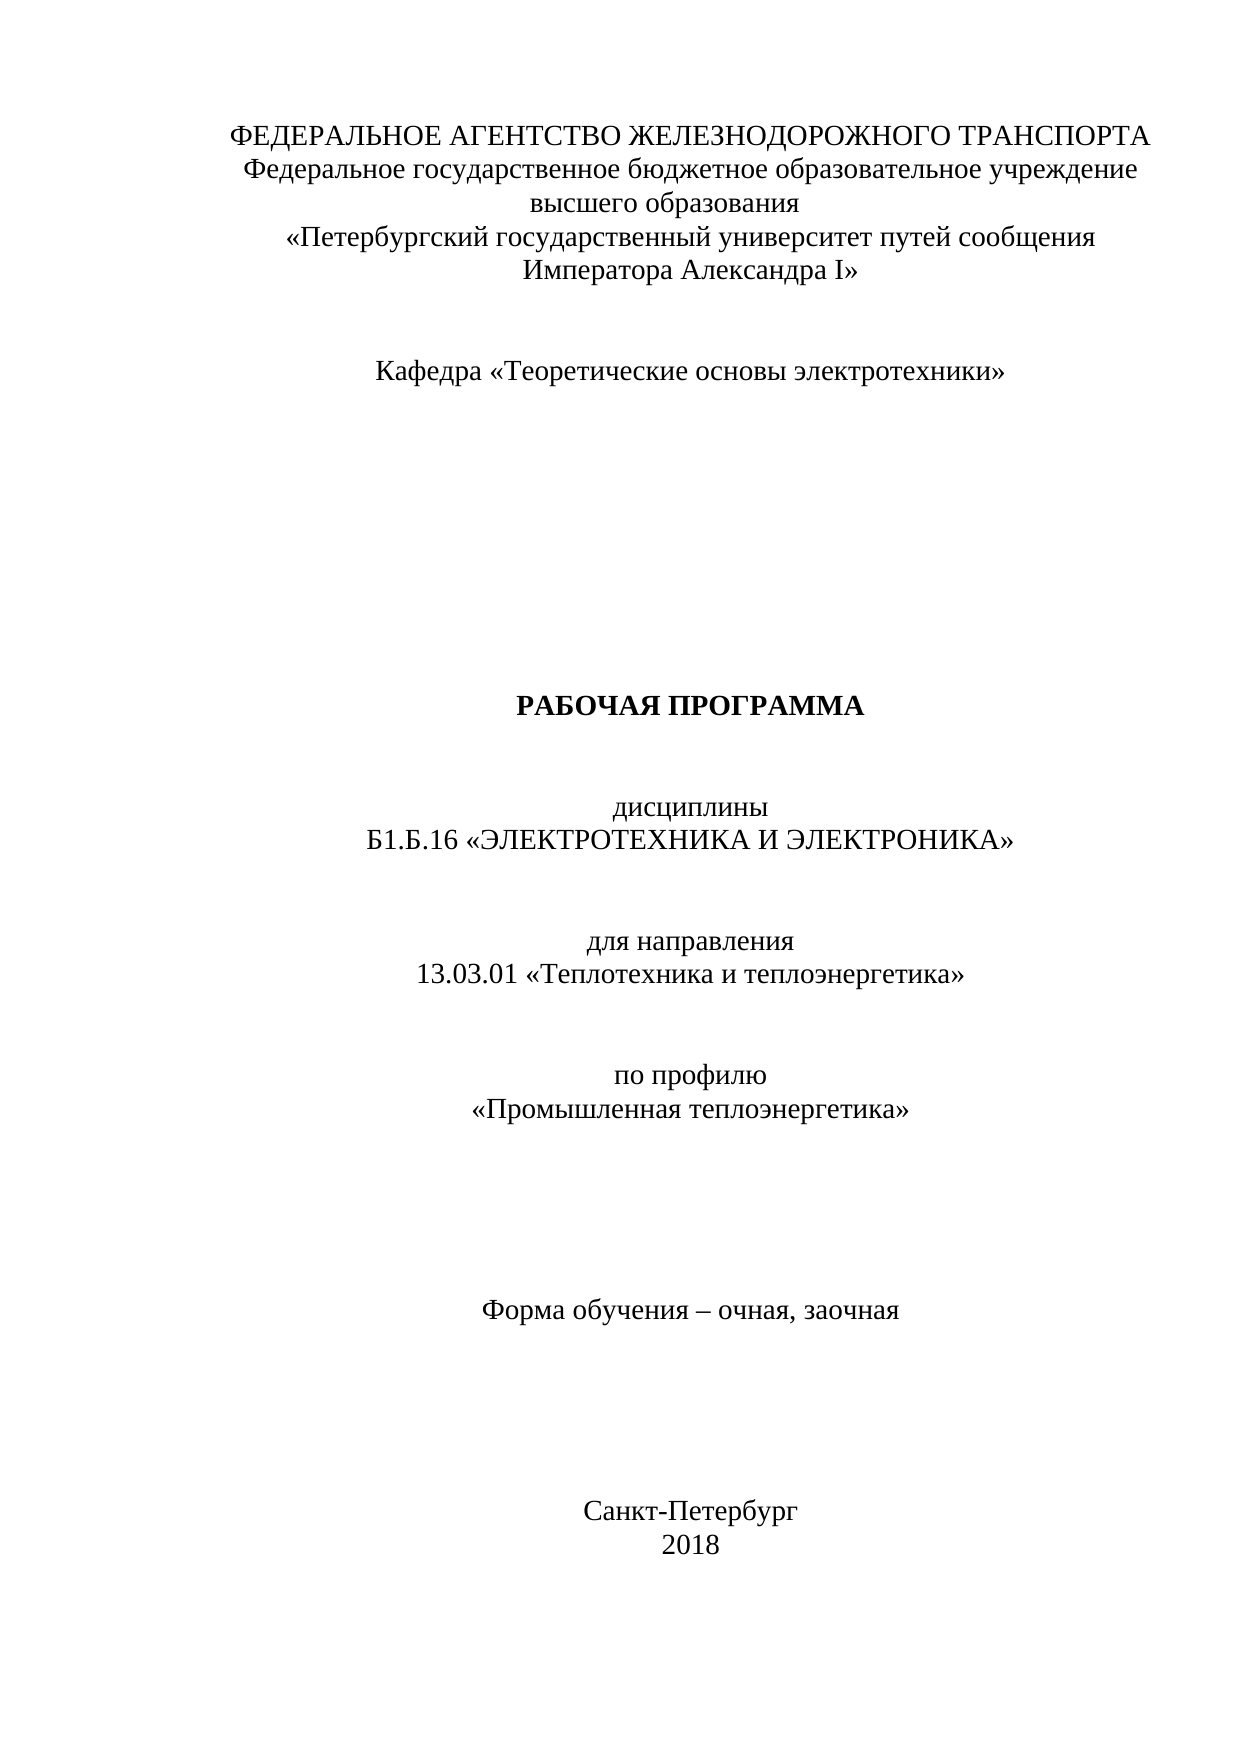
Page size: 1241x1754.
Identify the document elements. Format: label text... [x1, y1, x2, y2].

text Форма обучения – очная, заочная [177, 1292, 1152, 1326]
text 13.03.01 «Теплотехника и теплоэнергетика» [177, 957, 1152, 990]
text Б1.Б.16 «ЭЛЕКТРОТЕХНИКА И ЭЛЕКТРОНИКА» [177, 822, 1152, 856]
text Кафедра «Теоретические основы электротехники» [177, 353, 1152, 386]
text дисциплины [177, 789, 1152, 822]
text «Петербургский государственный университет путей сообщения [177, 219, 1152, 252]
text РАБОЧАЯ ПРОГРАММА [177, 688, 1152, 722]
text для направления [177, 923, 1152, 957]
text Федеральное государственное бюджетное образовательное учреждение высшего образования [177, 152, 1152, 219]
text 2018 [177, 1527, 1152, 1560]
text по профилю [177, 1057, 1152, 1091]
text ФЕДЕРАЛЬНОЕ АГЕНТСТВО ЖЕЛЕЗНОДОРОЖНОГО ТРАНСПОРТА [177, 118, 1152, 152]
text «Промышленная теплоэнергетика» [177, 1091, 1152, 1124]
text Санкт-Петербург [177, 1493, 1152, 1527]
text Императора Александра I» [177, 252, 1152, 286]
